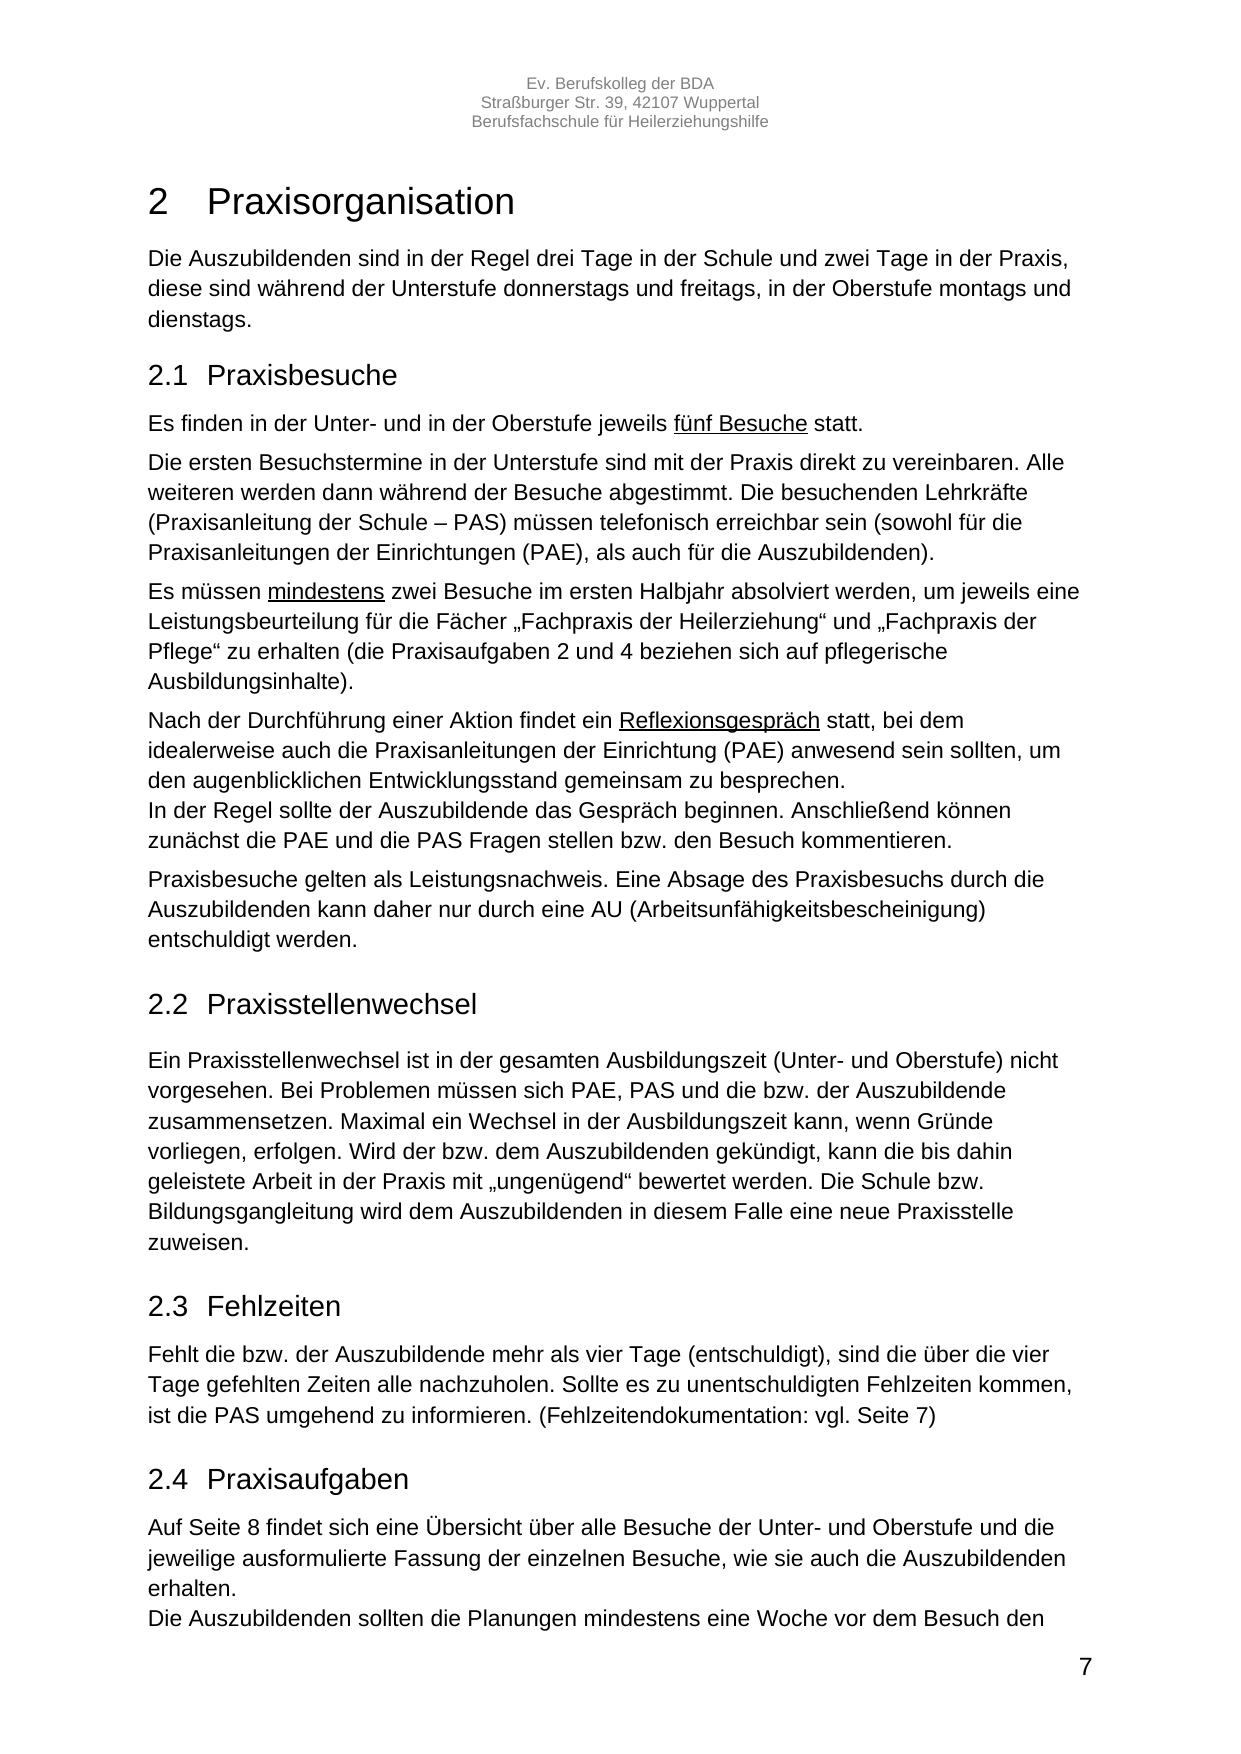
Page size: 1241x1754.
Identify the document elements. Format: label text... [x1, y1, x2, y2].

title 2.3 Fehlzeiten [148, 1289, 1093, 1322]
title Die Auszubildenden sollten die Planungen mindestens eine Woche vor dem Besuch den [148, 1605, 1093, 1631]
title 2.4 Praxisaufgaben [148, 1462, 1093, 1496]
title Ein Praxisstellenwechsel ist in der gesamten Ausbildungszeit (Unter- und Oberstufe) nicht vorgesehen. Bei Problemen müssen sich PAE, PAS und die bzw. der Auszubildende zusammensetzen. Maximal ein Wechsel in der Ausbildungszeit kann, wenn Gründe vorliegen, erfolgen. Wird der bzw. dem Auszubildenden gekündigt, kann die bis dahin geleistete Arbeit in der Praxis mit „ungenügend“ bewertet werden. Die Schule bzw. Bildungsgangleitung wird dem Auszubildenden in diesem Falle eine neue Praxisstelle zuweisen. [148, 1047, 1093, 1255]
title Es müssen mindestens zwei Besuche im ersten Halbjahr absolviert werden, um jeweils eine Leistungsbeurteilung für die Fächer „Fachpraxis der Heilerziehung“ und „Fachpraxis der Pflege“ zu erhalten (die Praxisaufgaben 2 und 4 beziehen sich auf pflegerische Ausbildungsinhalte). [148, 578, 1093, 694]
title Die ersten Besuchstermine in der Unterstufe sind mit der Praxis direkt zu vereinbaren. Alle weiteren werden dann während der Besuche abgestimmt. Die besuchenden Lehrkräfte (Praxisanleitung der Schule – PAS) müssen telefonisch erreichbar sein (sowohl für die Praxisanleitungen der Einrichtungen (PAE), als auch für die Auszubildenden). [148, 448, 1093, 566]
title Es finden in der Unter- und in der Oberstufe jeweils fünf Besuche statt. [148, 410, 1093, 436]
title Die Auszubildenden sind in der Regel drei Tage in der Schule und zwei Tage in der Praxis, diese sind während der Unterstufe donnerstags und freitags, in der Oberstufe montags und dienstags. [148, 245, 1093, 332]
title Auf Seite 8 findet sich eine Übersicht über alle Besuche der Unter- und Oberstufe und die jeweilige ausformulierte Fassung der einzelnen Besuche, wie sie auch die Auszubildenden erhalten. [148, 1514, 1093, 1601]
text 2.1 Praxisbesuche [148, 358, 1093, 391]
title Fehlt die bzw. der Auszubildende mehr als vier Tage (entschuldigt), sind die über die vier Tage gefehlten Zeiten alle nachzuholen. Sollte es zu unentschuldigten Fehlzeiten kommen, ist die PAS umgehend zu informieren. (Fehlzeitendokumentation: vgl. Seite 7) [148, 1341, 1093, 1428]
text 2 Praxisorganisation [148, 179, 1093, 222]
title In der Regel sollte der Auszubildende das Gespräch beginnen. Anschließend können zunächst die PAE und die PAS Fragen stellen bzw. den Besuch kommentieren. [148, 797, 1093, 854]
title Nach der Durchführung einer Aktion findet ein Reflexionsgespräch statt, bei dem idealerweise auch die Praxisanleitungen der Einrichtung (PAE) anwesend sein sollten, um den augenblicklichen Entwicklungsstand gemeinsam zu besprechen. [148, 707, 1093, 793]
title 2.2 Praxisstellenwechsel [148, 987, 1093, 1020]
title Praxisbesuche gelten als Leistungsnachweis. Eine Absage des Praxisbesuchs durch die Auszubildenden kann daher nur durch eine AU (Arbeitsunfähigkeitsbescheinigung) entschuldigt werden. [148, 866, 1093, 953]
